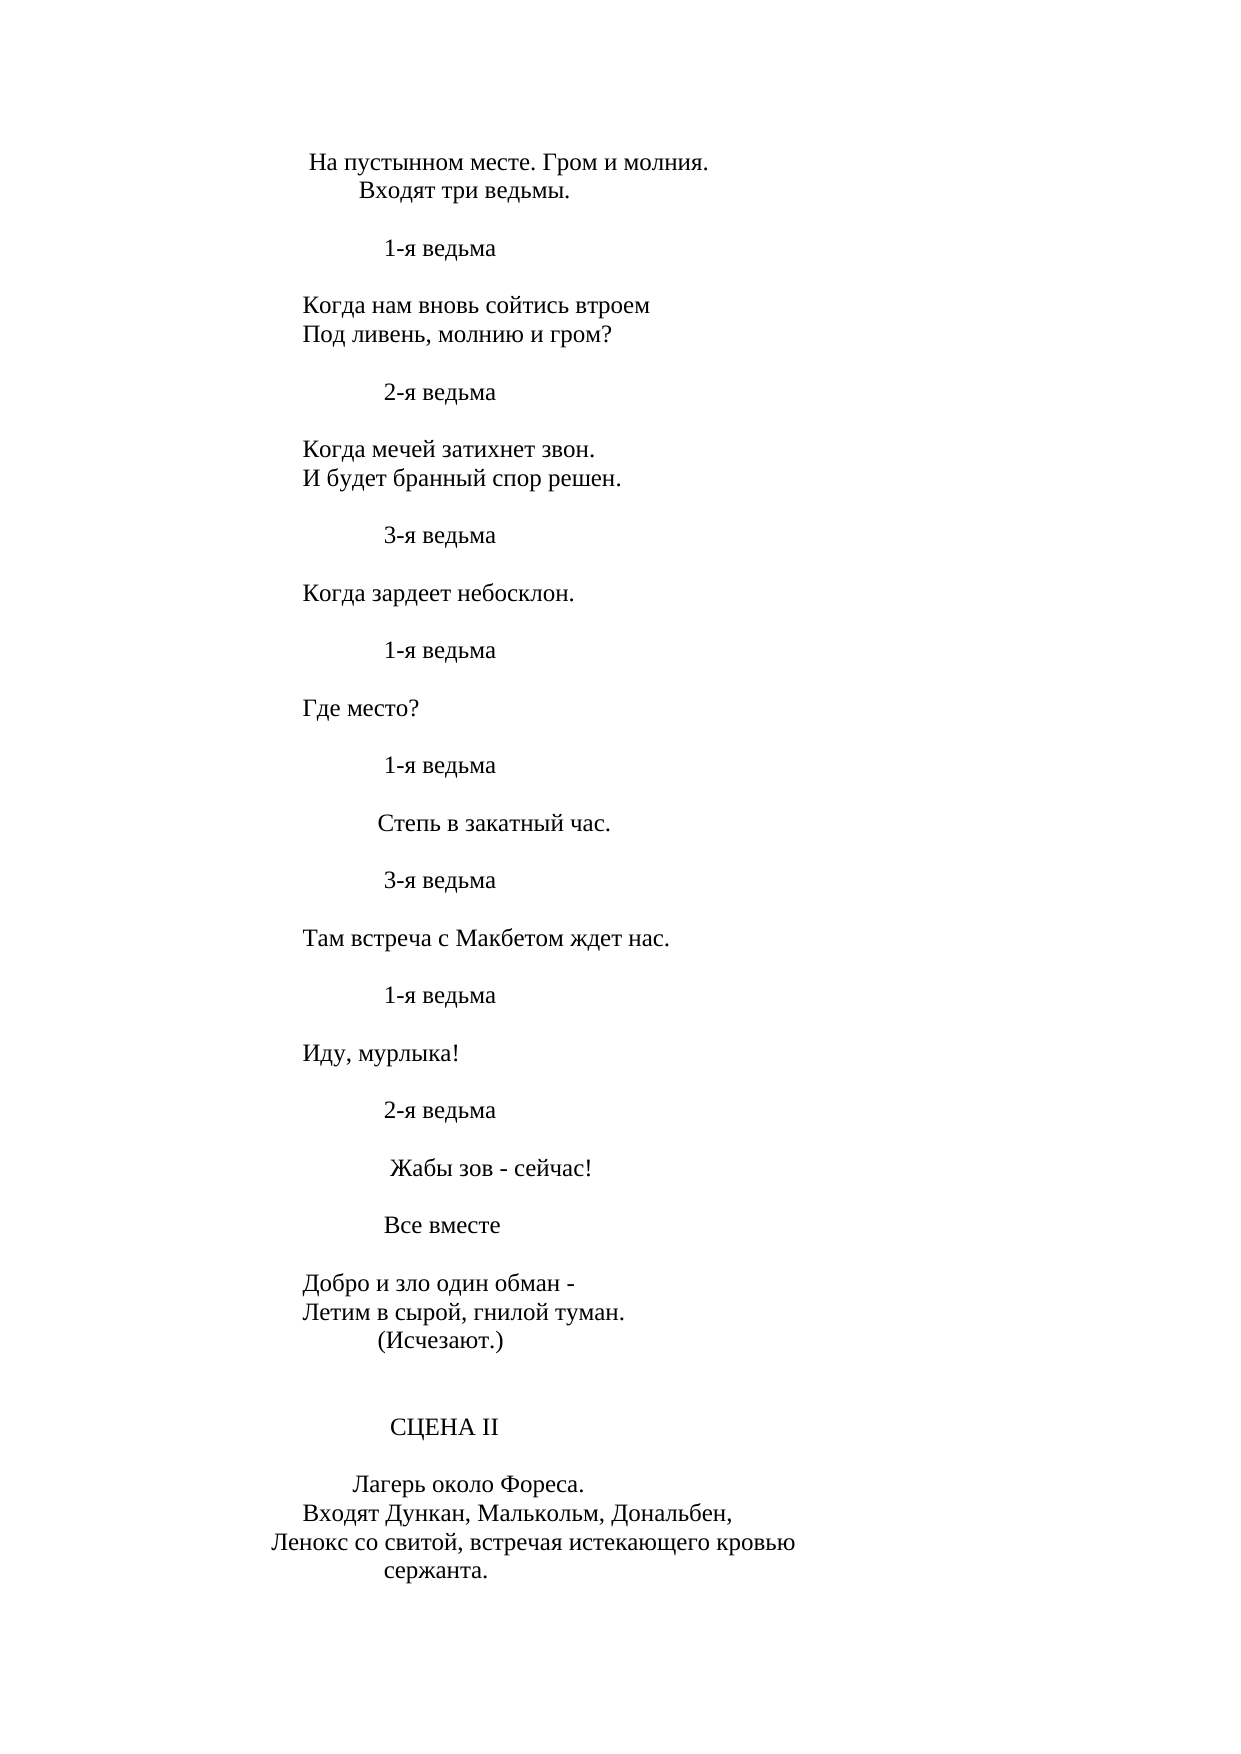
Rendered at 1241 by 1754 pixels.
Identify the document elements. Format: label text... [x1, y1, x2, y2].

text Степь в закатный час. [177, 808, 1152, 837]
text 3-я ведьма [177, 866, 1152, 894]
text Где место? [177, 693, 1152, 722]
text Входят три ведьмы. [177, 176, 1152, 204]
text (Исчезают.) [177, 1326, 1152, 1354]
text На пустынном месте. Гром и молния. [177, 147, 1152, 176]
text сержанта. [177, 1556, 1152, 1584]
text Добро и зло один обман - [177, 1268, 1152, 1297]
text Под ливень, молнию и гром? [177, 319, 1152, 348]
text Входят Дункан, Малькольм, Дональбен, [177, 1498, 1152, 1527]
text Все вместе [177, 1211, 1152, 1239]
text 1-я ведьма [177, 233, 1152, 262]
text Когда зардеет небосклон. [177, 578, 1152, 607]
text 1-я ведьма [177, 981, 1152, 1009]
text 2-я ведьма [177, 1096, 1152, 1124]
text 3-я ведьма [177, 521, 1152, 549]
text Иду, мурлыка! [177, 1038, 1152, 1067]
text Летим в сырой, гнилой туман. [177, 1297, 1152, 1326]
text 1-я ведьма [177, 751, 1152, 779]
text 2-я ведьма [177, 377, 1152, 406]
text И будет бранный спор решен. [177, 463, 1152, 492]
text Лагерь около Фореса. [177, 1469, 1152, 1498]
text Когда мечей затихнет звон. [177, 434, 1152, 463]
text Жабы зов - сейчас! [177, 1153, 1152, 1182]
text 1-я ведьма [177, 636, 1152, 664]
text Когда нам вновь сойтись втроем [177, 291, 1152, 319]
text Там встреча с Макбетом ждет нас. [177, 923, 1152, 952]
text СЦЕНА II [177, 1412, 1152, 1441]
text Ленокс со свитой, встречая истекающего кровью [177, 1527, 1152, 1556]
